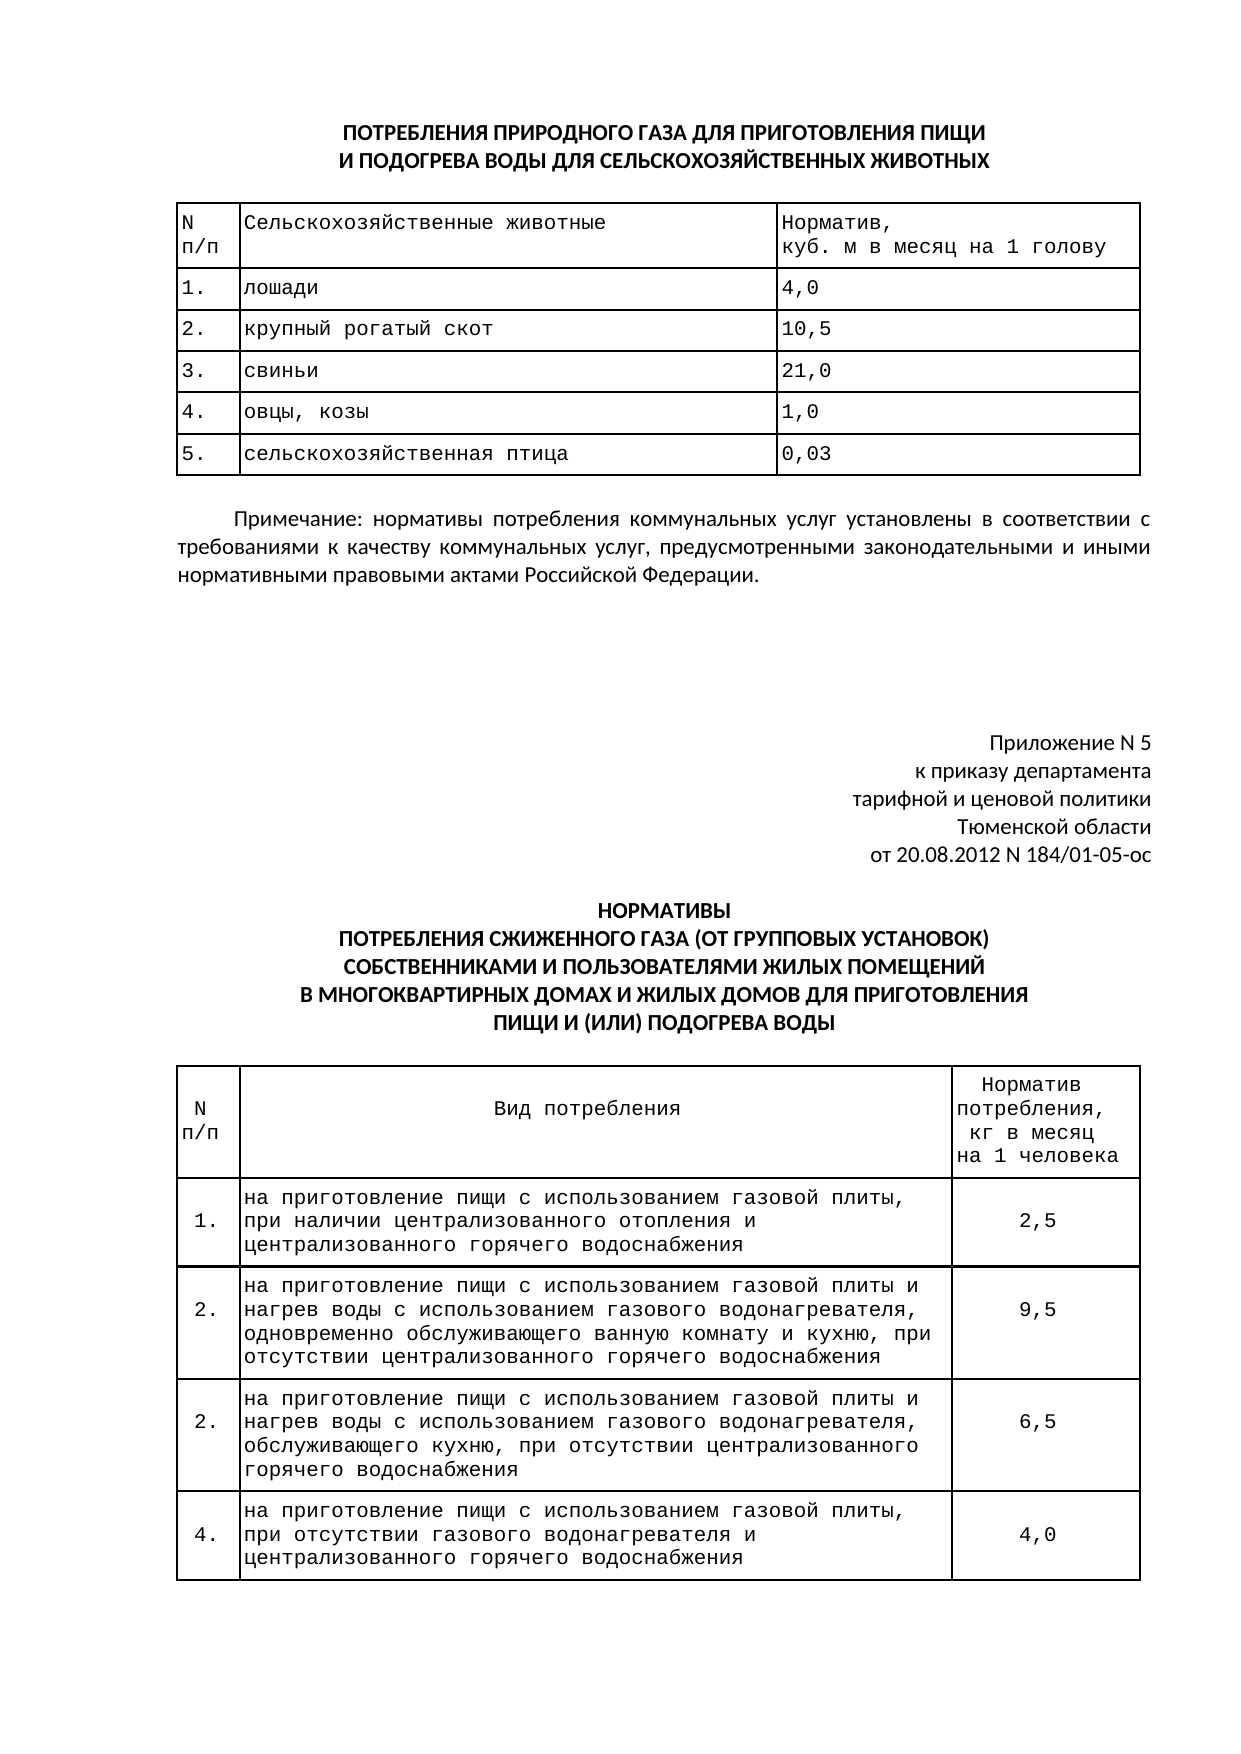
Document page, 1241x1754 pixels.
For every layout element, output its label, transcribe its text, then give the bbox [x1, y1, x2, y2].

table_cell 4,0 [778, 269, 1139, 308]
table_header Норматив, куб. м в месяц на 1 голову [778, 204, 1139, 267]
table_header Вид потребления [241, 1067, 951, 1177]
table_cell 0,03 [778, 435, 1139, 474]
table_cell 5. [178, 435, 239, 474]
text В МНОГОКВАРТИРНЫХ ДОМАХ И ЖИЛЫХ ДОМОВ ДЛЯ ПРИГОТОВЛЕНИЯ [177, 980, 1152, 1008]
table_cell 21,0 [778, 352, 1139, 391]
table_cell на приготовление пищи с использованием газовой плиты, при отсутствии газового водонагревателя и централизованного горячего водоснабжения [241, 1492, 951, 1579]
table_cell крупный рогатый скот [241, 311, 776, 350]
text тарифной и ценовой политики [177, 784, 1152, 812]
text от 20.08.2012 N 184/01-05-ос [177, 840, 1152, 868]
table_header Норматив потребления, кг в месяц на 1 человека [953, 1067, 1139, 1177]
text И ПОДОГРЕВА ВОДЫ ДЛЯ СЕЛЬСКОХОЗЯЙСТВЕННЫХ ЖИВОТНЫХ [177, 146, 1152, 174]
table_cell 4,0 [953, 1492, 1139, 1579]
text Тюменской области [177, 812, 1152, 840]
text ПОТРЕБЛЕНИЯ СЖИЖЕННОГО ГАЗА (ОТ ГРУППОВЫХ УСТАНОВОК) [177, 924, 1152, 952]
table_cell 2. [178, 311, 239, 350]
table_cell 4. [178, 1492, 239, 1579]
table_cell 1,0 [778, 393, 1139, 433]
table_header N п/п [178, 1067, 239, 1177]
text СОБСТВЕННИКАМИ И ПОЛЬЗОВАТЕЛЯМИ ЖИЛЫХ ПОМЕЩЕНИЙ [177, 952, 1152, 980]
table_cell на приготовление пищи с использованием газовой плиты, при наличии централизованного отопления и централизованного горячего водоснабжения [241, 1179, 951, 1265]
table_cell овцы, козы [241, 393, 776, 433]
table_cell 3. [178, 352, 239, 391]
text ПИЩИ И (ИЛИ) ПОДОГРЕВА ВОДЫ [177, 1008, 1152, 1036]
table_cell на приготовление пищи с использованием газовой плиты и нагрев воды с использованием газового водонагревателя, одновременно обслуживающего ванную комнату и кухню, при отсутствии централизованного горячего водоснабжения [241, 1268, 951, 1378]
table_cell 2. [178, 1380, 239, 1490]
table_cell 9,5 [953, 1268, 1139, 1378]
text Приложение N 5 [177, 728, 1152, 756]
table_cell 10,5 [778, 311, 1139, 350]
table_cell 6,5 [953, 1380, 1139, 1490]
text к приказу департамента [177, 756, 1152, 784]
table_cell 4. [178, 393, 239, 433]
table_cell 1. [178, 1179, 239, 1265]
table_cell сельскохозяйственная птица [241, 435, 776, 474]
table_cell на приготовление пищи с использованием газовой плиты и нагрев воды с использованием газового водонагревателя, обслуживающего кухню, при отсутствии централизованного горячего водоснабжения [241, 1380, 951, 1490]
table_cell 1. [178, 269, 239, 308]
table_cell свиньи [241, 352, 776, 391]
table_cell 2. [178, 1268, 239, 1378]
text ПОТРЕБЛЕНИЯ ПРИРОДНОГО ГАЗА ДЛЯ ПРИГОТОВЛЕНИЯ ПИЩИ [177, 118, 1152, 146]
table_cell лошади [241, 269, 776, 308]
table_cell 2,5 [953, 1179, 1139, 1265]
table_header N п/п [178, 204, 239, 267]
table_header Сельскохозяйственные животные [241, 204, 776, 267]
text НОРМАТИВЫ [177, 896, 1152, 924]
